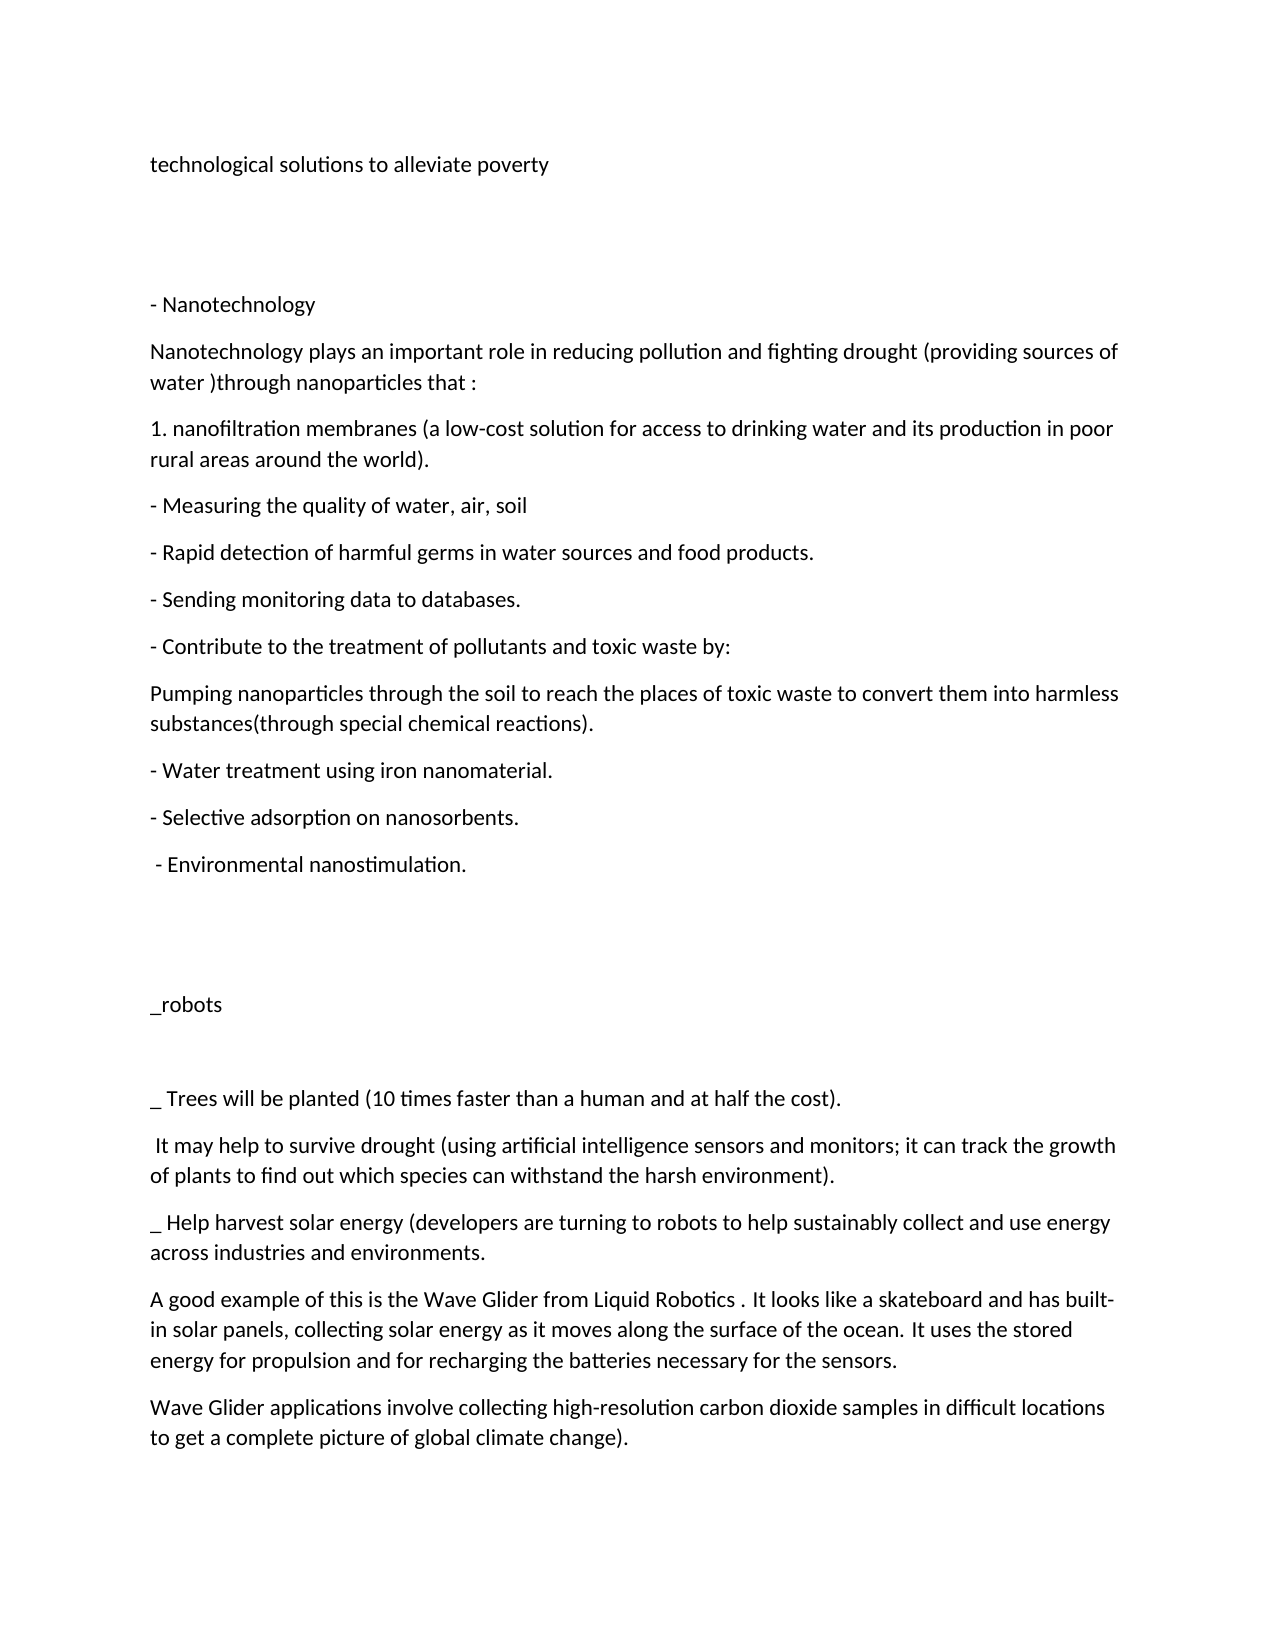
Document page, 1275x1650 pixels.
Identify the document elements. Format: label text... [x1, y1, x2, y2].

text - Environmental nanostimulation. [150, 850, 1125, 878]
text - Water treatment using iron nanomaterial. [150, 756, 1125, 784]
text _ Trees will be planted (10 times faster than a human and at half the cost). [150, 1084, 1125, 1112]
text It may help to survive drought (using artificial intelligence sensors and monitors; it can track the growth of plants to find out which species can withstand the harsh environment). [150, 1131, 1125, 1189]
text - Rapid detection of harmful germs in water sources and food products. [150, 538, 1125, 567]
text 1. nanofiltration membranes (a low-cost solution for access to drinking water and its production in poor rural areas around the world). [150, 414, 1125, 473]
text - Contribute to the treatment of pollutants and toxic waste by: [150, 632, 1125, 660]
text _robots [150, 991, 1125, 1019]
text Pumping nanoparticles through the soil to reach the places of toxic waste to convert them into harmless substances(through special chemical reactions). [150, 679, 1125, 737]
text _ Help harvest solar energy (developers are turning to robots to help sustainably collect and use energy across industries and environments. [150, 1208, 1125, 1267]
text - Selective adsorption on nanosorbents. [150, 803, 1125, 831]
text technological solutions to alleviate poverty [150, 150, 1125, 178]
text - Measuring the quality of water, air, soil [150, 492, 1125, 520]
text Wave Glider applications involve collecting high-resolution carbon dioxide samples in difficult locations to get a complete picture of global climate change). [150, 1393, 1125, 1451]
text Nanotechnology plays an important role in reducing pollution and fighting drought (providing sources of water )through nanoparticles that : [150, 337, 1125, 396]
text - Sending monitoring data to databases. [150, 585, 1125, 613]
text - Nanotechnology [150, 291, 1125, 319]
text A good example of this is the Wave Glider from Liquid Robotics . It looks like a skateboard and has built-in solar panels, collecting solar energy as it moves along the surface of the ocean. It uses the stored energy for propulsion and for recharging the batteries necessary for the sensors. [150, 1285, 1125, 1374]
